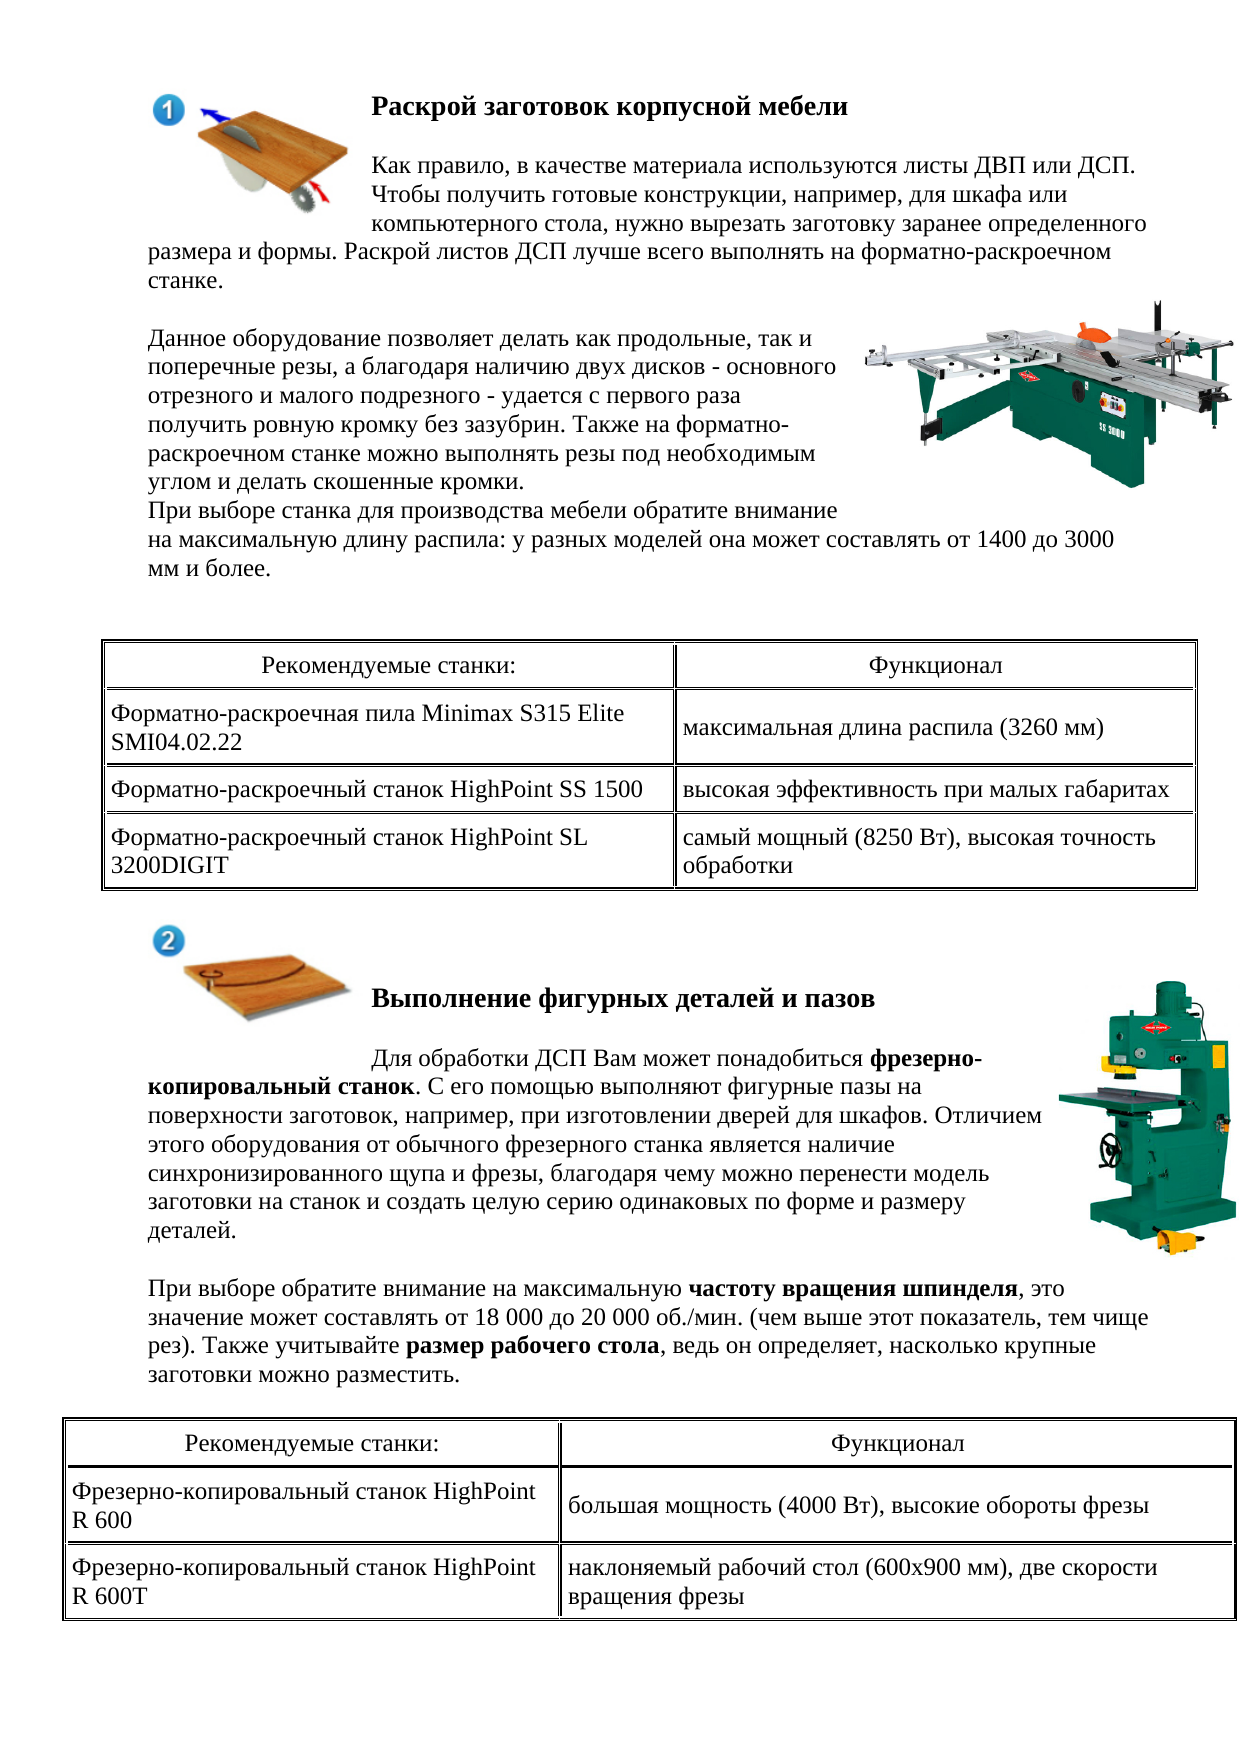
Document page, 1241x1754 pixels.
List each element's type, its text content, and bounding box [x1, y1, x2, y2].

table_cell высокая эффективность при малых габаритах [677, 763, 1195, 811]
table_cell наклоняемый рабочий стол (600х900 мм), две скорости вращения фрезы [560, 1541, 1235, 1618]
table_cell Форматно-раскроечный станок HighPoint SS 1500 [105, 763, 673, 811]
table_cell большая мощность (4000 Вт), высокие обороты фрезы [562, 1465, 1234, 1541]
text Для обработки ДСП Вам может понадобиться фрезерно-копировальный станок. С его помощью выполняют фигурные пазы на поверхности заготовок, например, при изготовлении дверей для шкафов. Отличием этого оборудования от обычного фрезерного станка является наличие синхронизированного щупа и фрезы, благодаря чему можно перенести модель заготовки на станок и создать целую серию одинаковых по форме и размеру деталей. [148, 1043, 1058, 1244]
table_cell Фрезерно-копировальный станок HighPoint R 600T [66, 1541, 560, 1618]
table_cell Фрезерно-копировальный станок HighPoint R 600 [66, 1465, 558, 1541]
picture [857, 293, 1241, 494]
text Как правило, в качестве материала используются листы ДВП или ДСП. Чтобы получить готовые конструкции, например, для шкафа или компьютерного стола, нужно вырезать заготовку заранее определенного размера и формы. Раскрой листов ДСП лучше всего выполнять на форматно-раскроечном станке. Данное оборудование позволяет делать как продольные, так и поперечные резы, а благодаря наличию двух дисков - основного отрезного и малого подрезного - удается с первого раза получить ровную кромку без зазубрин. Также на форматно-раскроечном станке можно выполнять резы под необходимым углом и делать скошенные кромки. При выборе станка для производства мебели обратите внимание на максимальную длину распила: у разных моделей она может составлять от 1400 до 3000 мм и более. [148, 150, 1152, 610]
picture [147, 88, 367, 223]
table_cell Форматно-раскроечная пила Minimax S315 Elite SMI04.02.22 [103, 687, 675, 763]
table_header Функционал [675, 643, 1195, 687]
table_cell самый мощный (8250 Вт), высокая точность обработки [675, 811, 1196, 887]
text Выполнение фигурных деталей и пазов [367, 981, 1058, 1013]
picture [1058, 981, 1241, 1260]
picture [147, 919, 367, 1053]
table_header Рекомендуемые станки: [105, 641, 675, 687]
table_cell Форматно-раскроечный станок HighPoint SL 3200DIGIT [103, 811, 675, 887]
table_header Функционал [560, 1421, 1234, 1465]
table_cell максимальная длина распила (3260 мм) [675, 687, 1196, 763]
text При выборе обратите внимание на максимальную частоту вращения шпинделя, это значение может составлять от 18 000 до 20 000 об./мин. (чем выше этот показатель, тем чище рез). Также учитывайте размер рабочего стола, ведь он определяет, насколько крупные заготовки можно разместить. [148, 1273, 1152, 1388]
table_header Рекомендуемые станки: [66, 1419, 560, 1465]
text Раскрой заготовок корпусной мебели [367, 88, 1152, 121]
